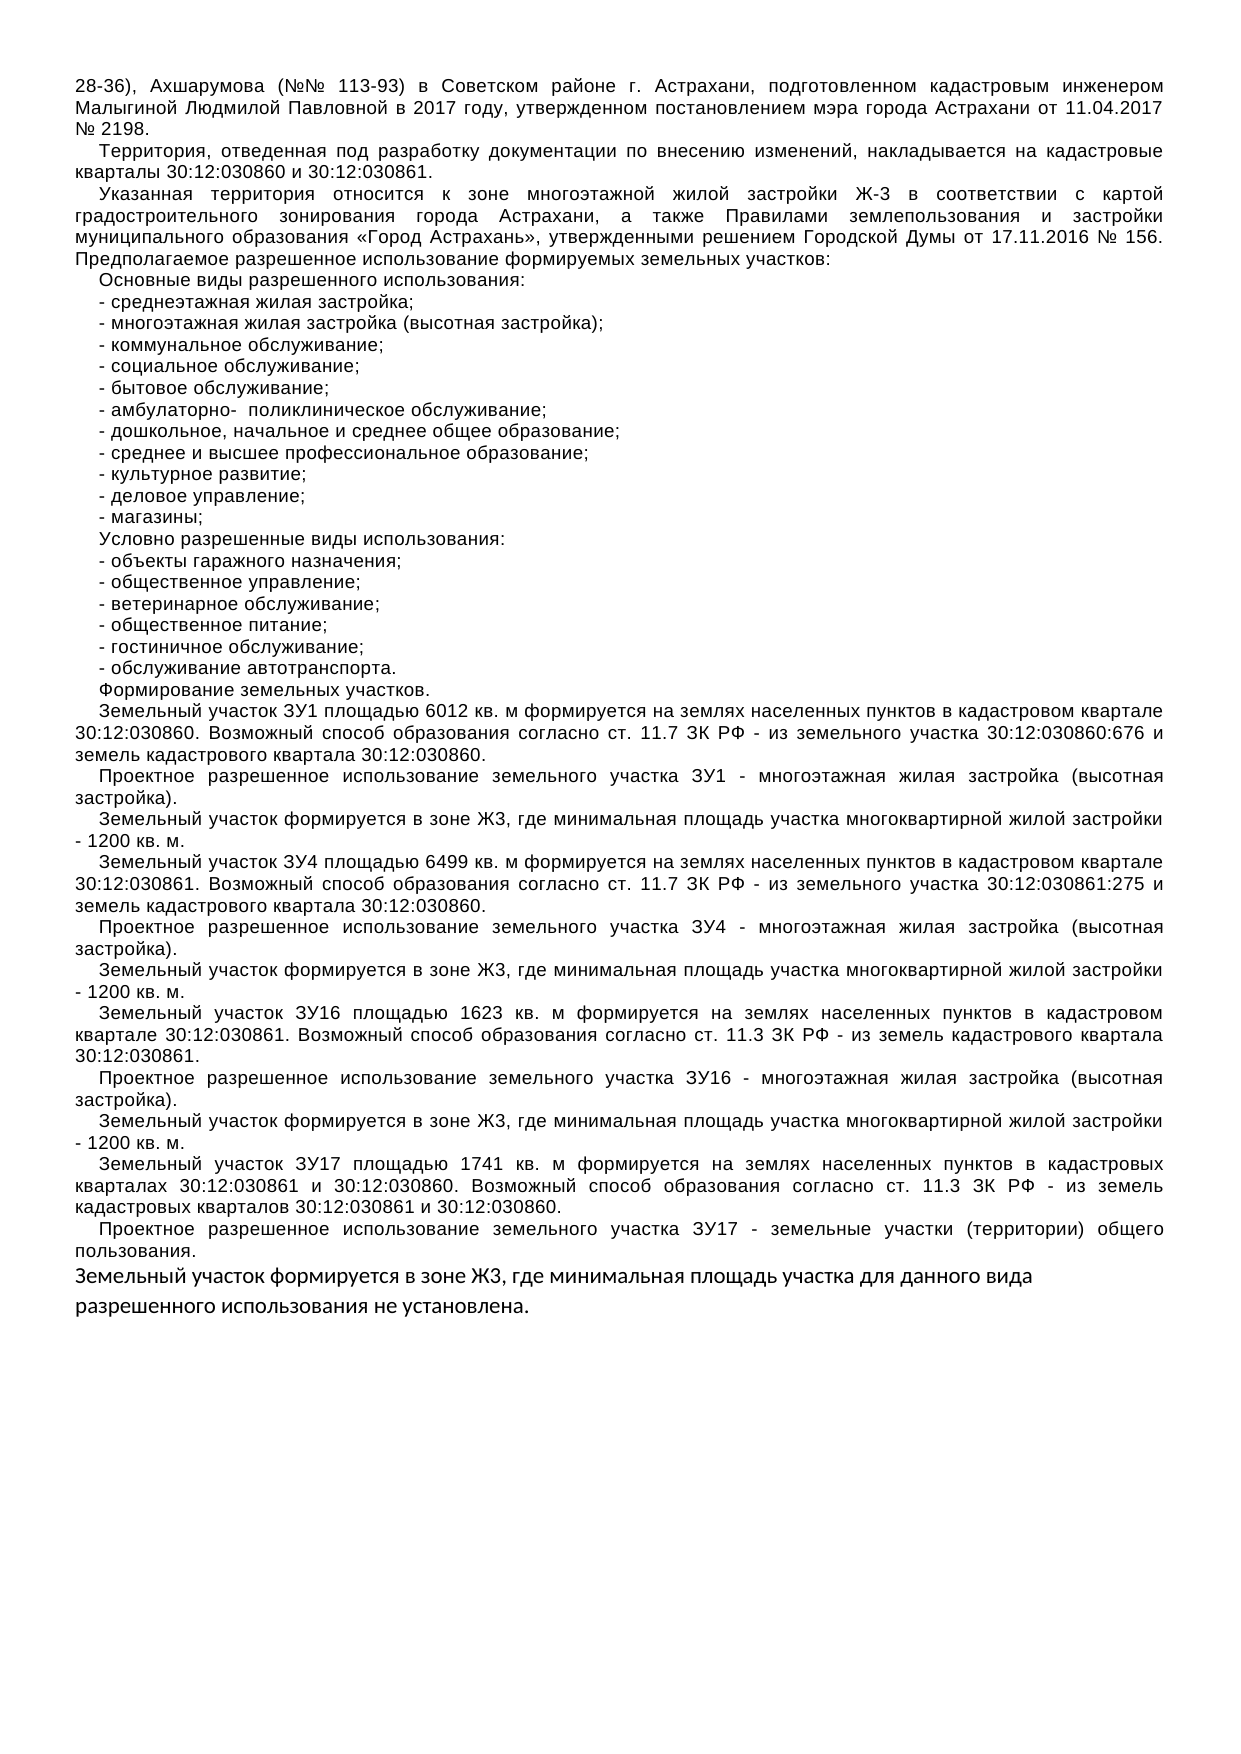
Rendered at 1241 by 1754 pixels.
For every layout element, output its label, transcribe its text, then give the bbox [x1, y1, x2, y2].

text Земельный участок ЗУ16 площадью 1623 кв. м формируется на землях населенных пунктов в кадастровом квартале 30:12:030861. Возможный способ образования согласно ст. 11.3 ЗК РФ - из земель кадастрового квартала 30:12:030861. [75, 1002, 1165, 1067]
text Земельный участок формируется в зоне Ж3, где минимальная площадь участка многоквартирной жилой застройки - 1200 кв. м. [75, 1110, 1165, 1153]
text - обслуживание автотранспорта. [75, 657, 1165, 679]
text Земельный участок формируется в зоне Ж3, где минимальная площадь участка для данного вида разрешенного использования не установлена. [75, 1261, 1165, 1319]
text Земельный участок формируется в зоне Ж3, где минимальная площадь участка многоквартирной жилой застройки - 1200 кв. м. [75, 959, 1165, 1002]
text Основные виды разрешенного использования: [75, 269, 1165, 291]
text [75, 75, 1165, 140]
text - среднеэтажная жилая застройка; [75, 291, 1165, 312]
text условно разрешенные виды использования: [75, 528, 1165, 549]
text - среднее и высшее профессиональное образование; [75, 442, 1165, 463]
text - общественное питание; [75, 614, 1165, 636]
text - общественное управление; [75, 571, 1165, 592]
text Проектное разрешенное использование земельного участка ЗУ4 - многоэтажная жилая застройка (высотная застройка). [75, 916, 1165, 959]
text Земельный участок ЗУ1 площадью 6012 кв. м формируется на землях населенных пунктов в кадастровом квартале 30:12:030860. Возможный способ образования согласно ст. 11.7 ЗК РФ - из земельного участка 30:12:030860:676 и земель кадастрового квартала 30:12:030860. [75, 700, 1165, 765]
text Указанная территория относится к зоне многоэтажной жилой застройки Ж-3 в соответствии с картой градостроительного зонирования города Астрахани, а также Правилами землепользования и застройки муниципального образования «Город Астрахань», утвержденными решением Городской Думы от 17.11.2016 № 156. Предполагаемое разрешенное использование формируемых земельных участков: [75, 183, 1165, 269]
text - амбулаторно- поликлиническое обслуживание; [75, 398, 1165, 420]
text Проектное разрешенное использование земельного участка ЗУ1 - многоэтажная жилая застройка (высотная застройка). [75, 765, 1165, 808]
text Территория, отведенная под разработку документации по внесению изменений, накладывается на кадастровые кварталы 30:12:030860 и 30:12:030861. [75, 140, 1165, 183]
text - коммунальное обслуживание; [75, 334, 1165, 355]
text Земельный участок формируется в зоне Ж3, где минимальная площадь участка многоквартирной жилой застройки - 1200 кв. м. [75, 808, 1165, 851]
text - социальное обслуживание; [75, 355, 1165, 377]
text Проектное разрешенное использование земельного участка ЗУ17 - земельные участки (территории) общего пользования. [75, 1218, 1165, 1261]
text Земельный участок ЗУ17 площадью 1741 кв. м формируется на землях населенных пунктов в кадастровых кварталах 30:12:030861 и 30:12:030860. Возможный способ образования согласно ст. 11.3 ЗК РФ - из земель кадастровых кварталов 30:12:030861 и 30:12:030860. [75, 1153, 1165, 1218]
text - культурное развитие; [75, 463, 1165, 485]
text - магазины; [75, 506, 1165, 528]
text - многоэтажная жилая застройка (высотная застройка); [75, 312, 1165, 334]
text - объекты гаражного назначения; [75, 549, 1165, 571]
text Проектное разрешенное использование земельного участка ЗУ16 - многоэтажная жилая застройка (высотная застройка). [75, 1067, 1165, 1110]
text - деловое управление; [75, 485, 1165, 506]
text - гостиничное обслуживание; [75, 636, 1165, 657]
text Формирование земельных участков. [75, 679, 1165, 700]
text - ветеринарное обслуживание; [75, 592, 1165, 614]
text - бытовое обслуживание; [75, 377, 1165, 398]
text - дошкольное, начальное и среднее общее образование; [75, 420, 1165, 442]
text Земельный участок ЗУ4 площадью 6499 кв. м формируется на землях населенных пунктов в кадастровом квартале 30:12:030861. Возможный способ образования согласно ст. 11.7 ЗК РФ - из земельного участка 30:12:030861:275 и земель кадастрового квартала 30:12:030860. [75, 851, 1165, 916]
